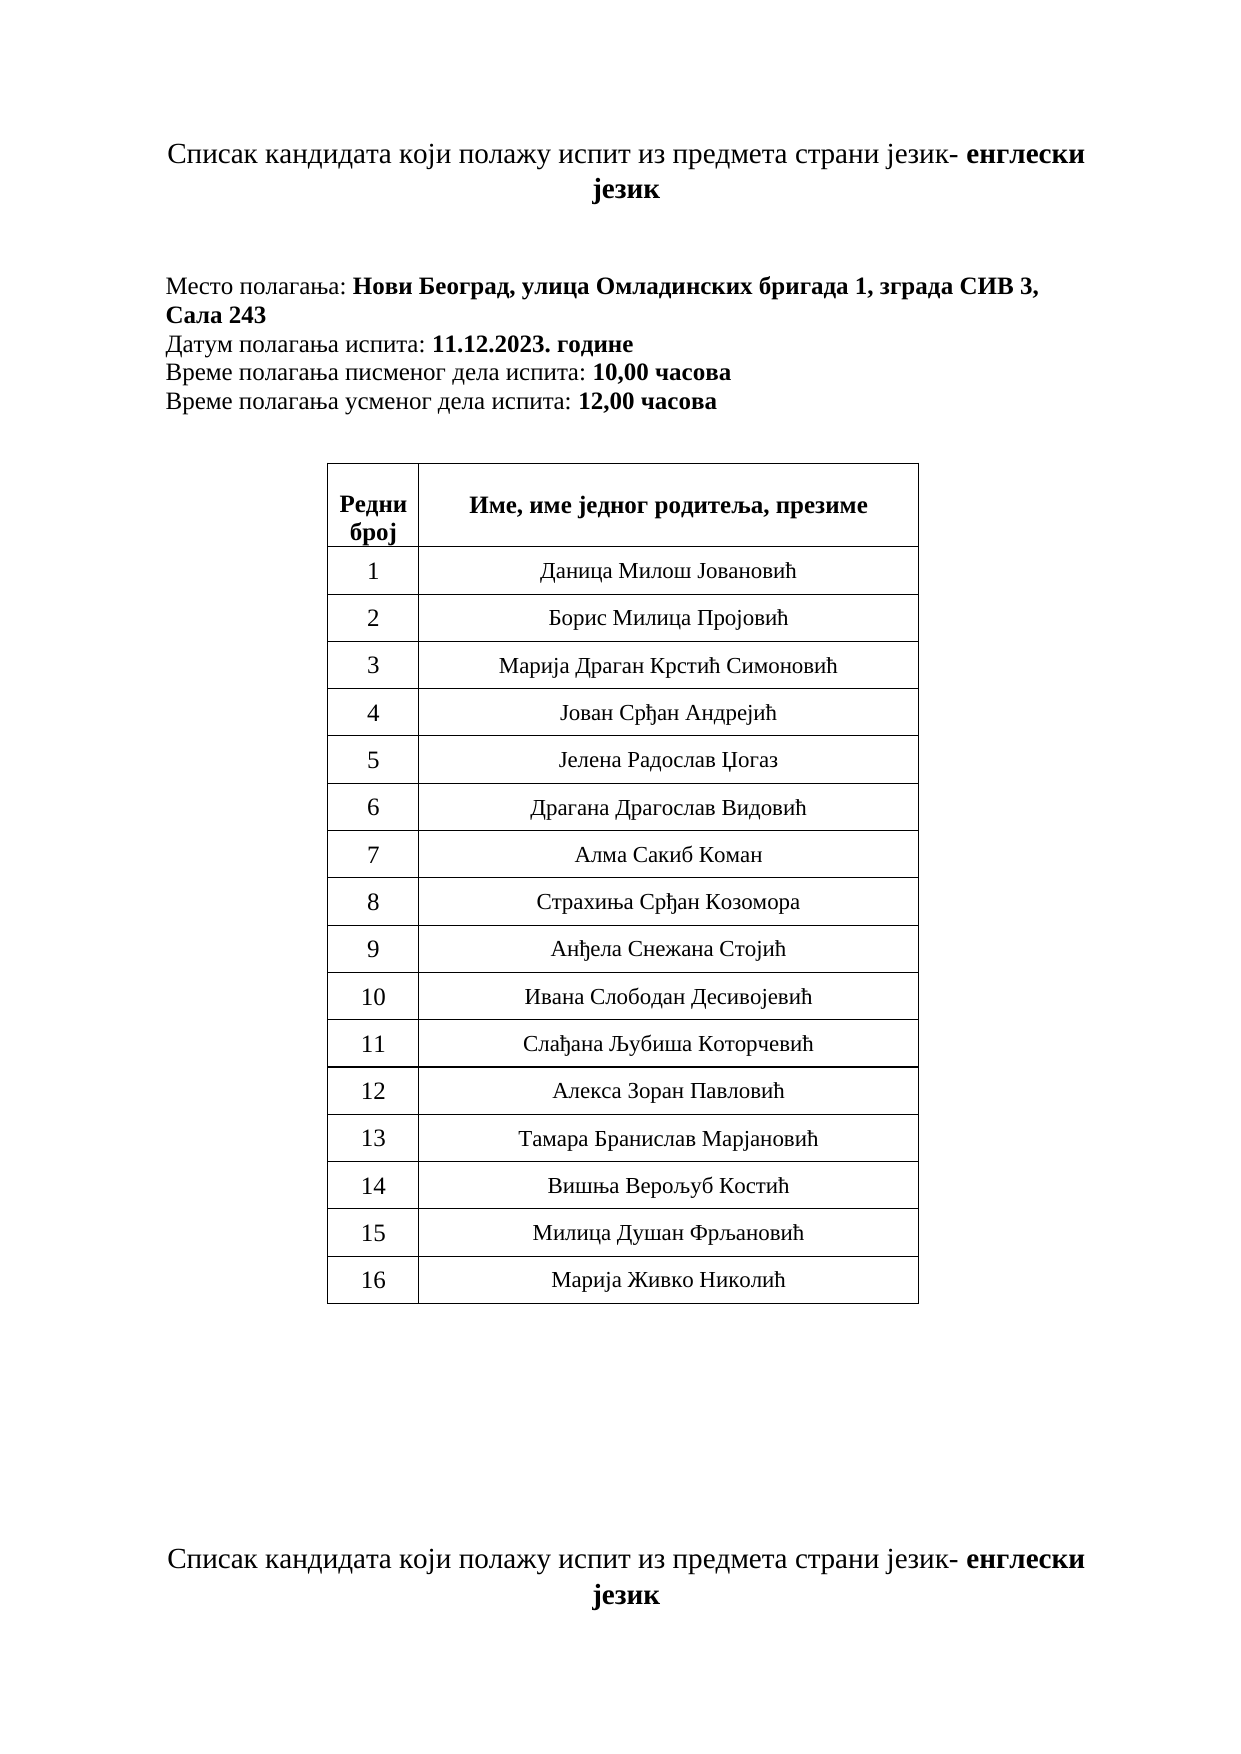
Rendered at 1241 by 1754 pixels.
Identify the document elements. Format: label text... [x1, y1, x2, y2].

table_cell Марија Живко Николић [419, 1257, 918, 1303]
table_cell Даница Милош Јовановић [419, 547, 918, 593]
text Време полагања писменог дела испита: 10,00 часова [165, 357, 1087, 386]
table_cell 14 [328, 1162, 418, 1208]
table_cell 13 [328, 1115, 418, 1161]
table_header Име, име једног родитеља, презиме [419, 464, 918, 546]
table_cell Марија Драган Крстић Симоновић [419, 642, 918, 688]
table_cell Милица Душан Фрљановић [419, 1209, 918, 1256]
table_cell Драгана Драгослав Видовић [419, 784, 918, 830]
table_cell 7 [328, 831, 418, 877]
text Списак кандидата који полажу испит из предмета страни језик- енглески језик [165, 136, 1087, 205]
table_cell 10 [328, 973, 418, 1019]
table_cell 4 [328, 689, 418, 735]
text Списак кандидата који полажу испит из предмета страни језик- енглески језик [165, 1541, 1087, 1610]
text Датум полагања испита: 11.12.2023. године [165, 329, 1087, 357]
table_cell 1 [328, 547, 418, 593]
table_cell 2 [328, 595, 418, 641]
table_cell Вишња Верољуб Костић [419, 1162, 918, 1208]
table_cell Борис Милица Пројовић [419, 595, 918, 641]
table_cell 6 [328, 784, 418, 830]
table_cell 16 [328, 1257, 418, 1303]
table_cell 9 [328, 926, 418, 972]
table_cell Ивана Слободан Десивојевић [419, 973, 918, 1019]
table_cell 8 [328, 878, 418, 924]
text Место полагања: Нови Београд, улица Омладинских бригада 1, зграда СИВ 3, Сала 243 [165, 271, 1087, 329]
table_header Редни број [328, 464, 418, 546]
table_cell Алма Сакиб Коман [419, 831, 918, 877]
table_cell Слађана Љубиша Которчевић [419, 1020, 918, 1066]
text Време полагања усменог дела испита: 12,00 часова [165, 386, 1087, 415]
table_cell Страхиња Срђан Козомора [419, 878, 918, 924]
table_cell Тамара Бранислав Марјановић [419, 1115, 918, 1161]
table_cell 3 [328, 642, 418, 688]
table_cell 12 [328, 1068, 418, 1114]
table_cell Алекса Зоран Павловић [419, 1068, 918, 1114]
table_cell 15 [328, 1209, 418, 1256]
table_cell Јован Срђан Андрејић [419, 689, 918, 735]
table_cell 11 [328, 1020, 418, 1066]
table_cell Анђела Снежана Стојић [419, 926, 918, 972]
table_cell 5 [328, 736, 418, 783]
table_cell Јелена Радослав Џогаз [419, 736, 918, 783]
